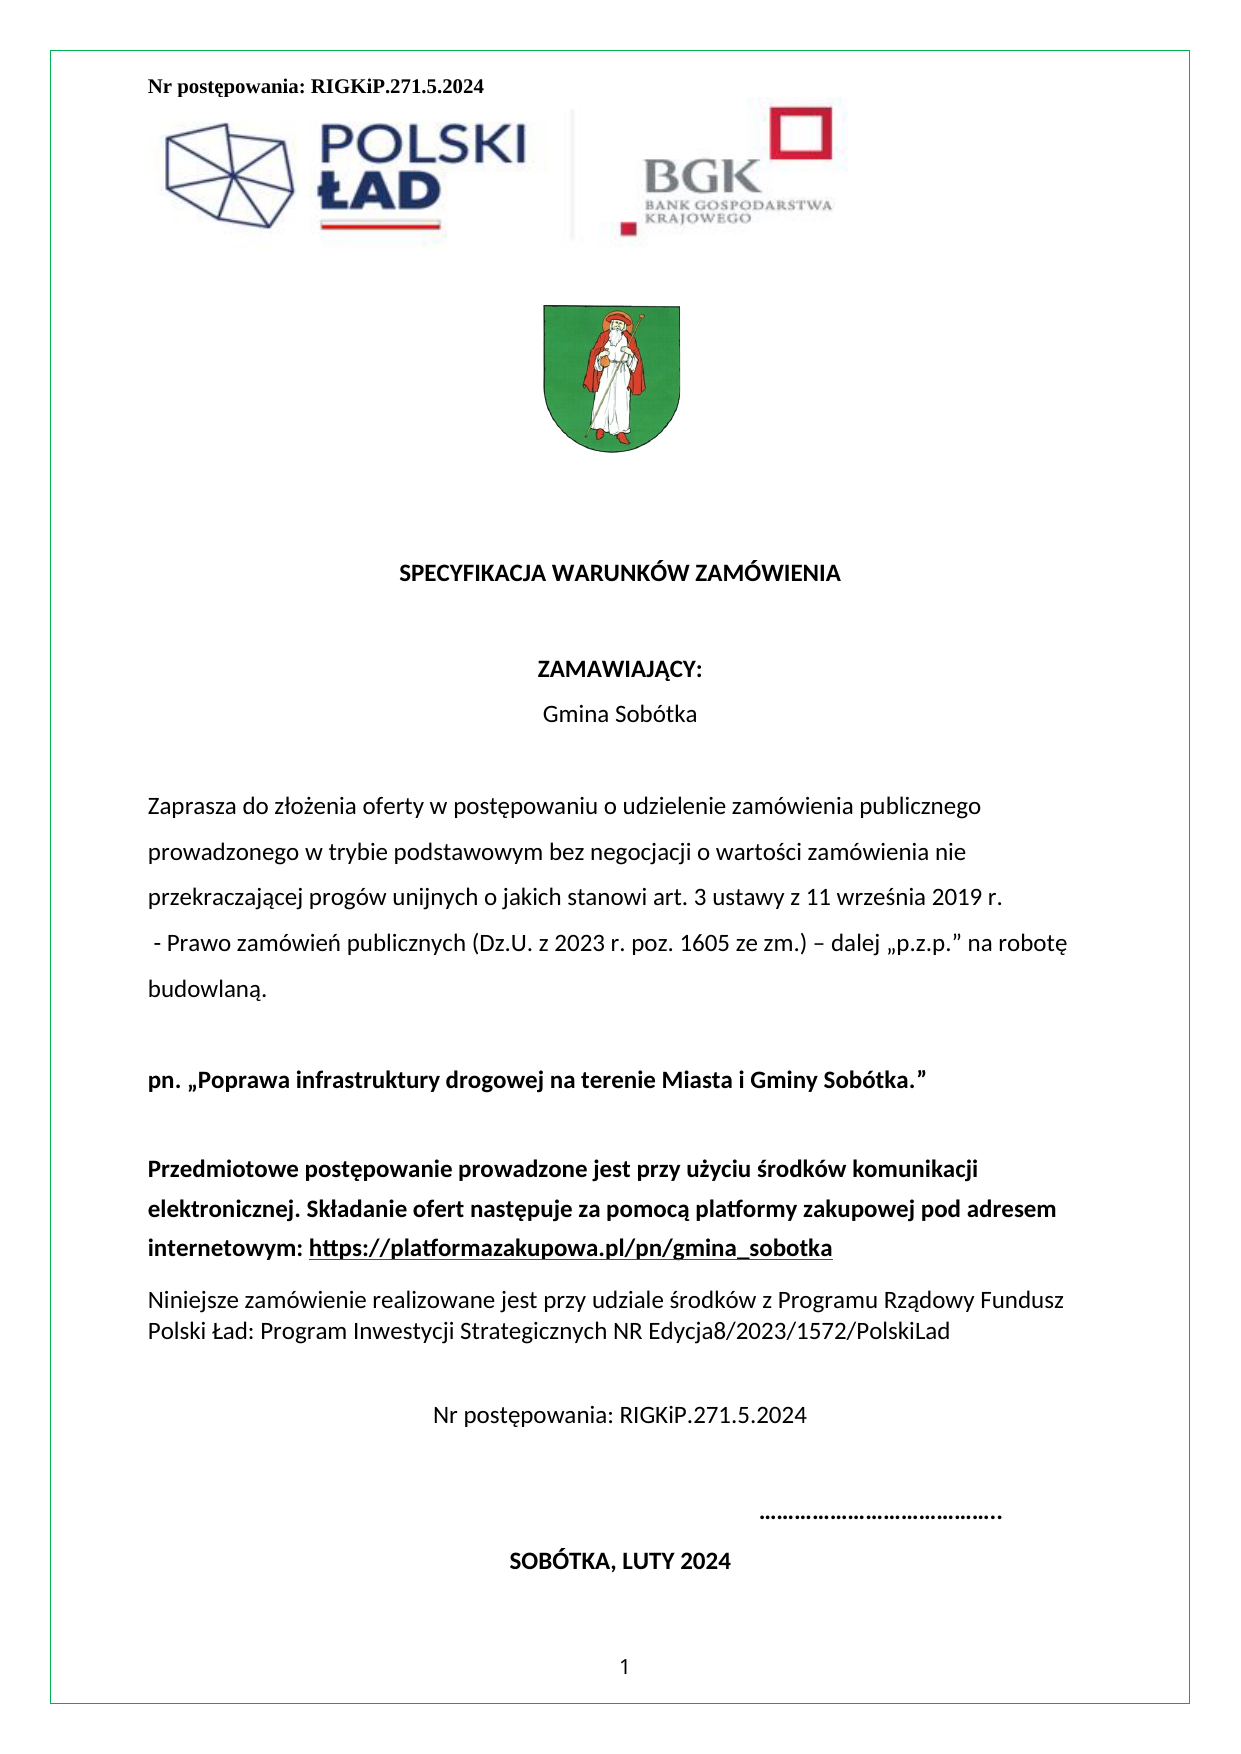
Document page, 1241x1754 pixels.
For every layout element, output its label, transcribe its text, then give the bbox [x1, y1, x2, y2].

title ………………………………….. [148, 1495, 1093, 1526]
text Przedmiotowe postępowanie prowadzone jest przy użyciu środków komunikacji elektronicznej. Składanie ofert następuje za pomocą platformy zakupowej pod adresem internetowym: https://platformazakupowa.pl/pn/gmina_sobotka [148, 1153, 1093, 1263]
text Niniejsze zamówienie realizowane jest przy udziale środków z Programu Rządowy Fundusz Polski Ład: Program Inwestycji Strategicznych NR Edycja8/2023/1572/PolskiLad [148, 1284, 1093, 1346]
text zAMAWIAJĄCY: [148, 653, 1093, 683]
text pn. „Poprawa infrastruktury drogowej na terenie Miasta i Gminy Sobótka.” [148, 1064, 1093, 1095]
text Zaprasza do złożenia oferty w postępowaniu o udzielenie zamówienia publicznego prowadzonego w trybie podstawowym bez negocjacji o wartości zamówienia nie przekraczającej progów unijnych o jakich stanowi art. 3 ustawy z 11 września 2019 r. [148, 790, 1093, 912]
text Nr postępowania: RIGKiP.271.5.2024 [148, 1400, 1093, 1430]
text Gmina Sobótka [148, 699, 1093, 729]
text - Prawo zamówień publicznych (Dz.U. z 2023 r. poz. 1605 ze zm.) – dalej „p.z.p.” na robotę budowlaną. [148, 927, 1093, 1003]
picture [543, 305, 681, 453]
text specyfikacja warunków zamówienia [148, 557, 1093, 588]
title SOBÓTKA, LUTY 2024 [148, 1545, 1093, 1576]
